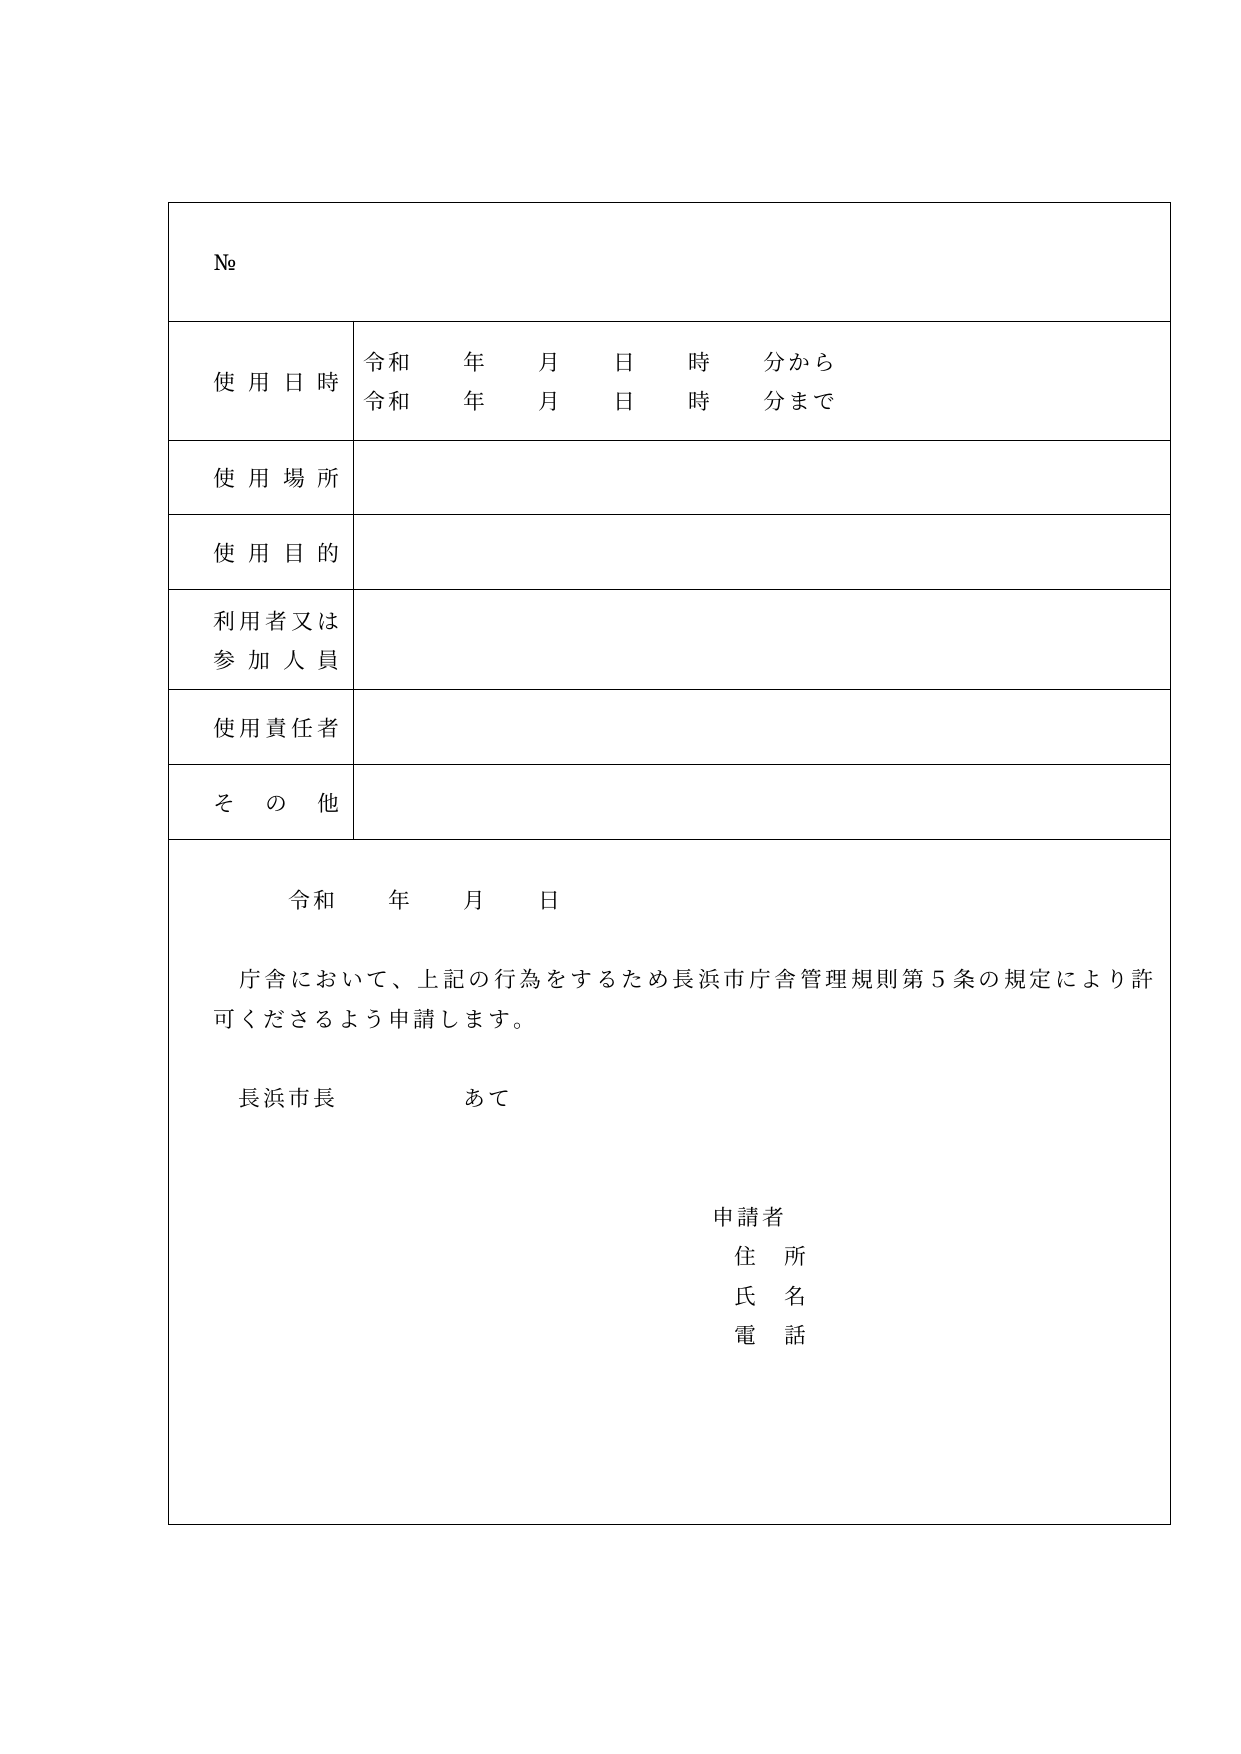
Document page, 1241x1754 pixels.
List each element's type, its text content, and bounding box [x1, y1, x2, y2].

table_cell [354, 690, 1170, 764]
table_cell 利用者又は 参加人員 [169, 590, 353, 689]
table_header 庁舎使用許可申請書 № [169, 203, 1170, 321]
table_cell [354, 590, 1170, 689]
table_cell [354, 515, 1170, 589]
table_cell 使用責任者 [169, 690, 353, 764]
table_cell 使用目的 [169, 515, 353, 589]
table_cell [354, 441, 1170, 514]
table_cell 使用日時 [169, 322, 353, 439]
table_cell 使用場所 [169, 441, 353, 514]
table_cell 令和 年 月 日 庁舎において、上記の行為をするため長浜市庁舎管理規則第５条の規定により許可くださるよう申請します。 長浜市長 あて 申請者 住 所 氏 名 電 話 [169, 840, 1170, 1523]
table_cell 令和 年 月 日 時 分から 令和 年 月 日 時 分まで [354, 322, 1170, 439]
table_cell [354, 765, 1170, 838]
table_cell その他 [169, 765, 353, 838]
